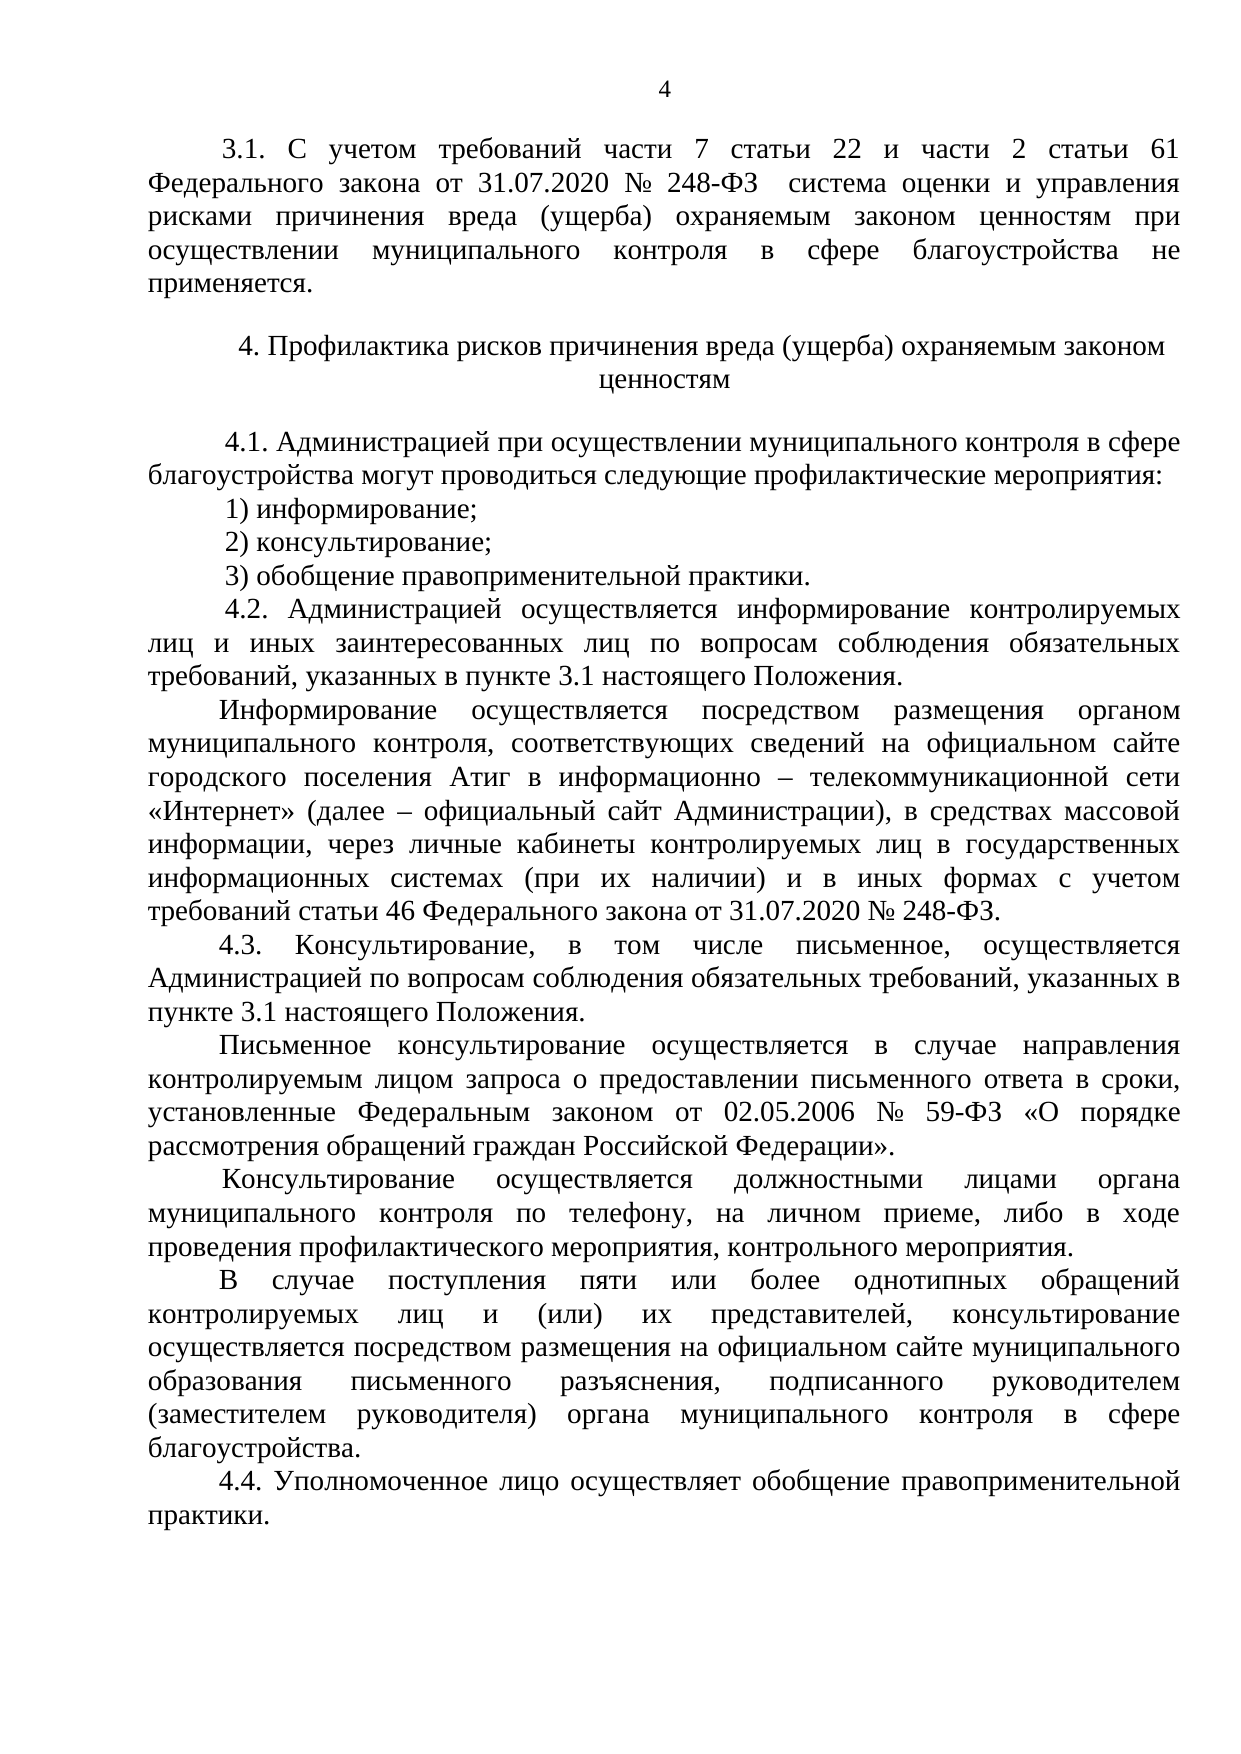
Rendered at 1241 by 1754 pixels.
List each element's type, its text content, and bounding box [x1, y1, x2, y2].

text 3.1. С учетом требований части 7 статьи 22 и части 2 статьи 61 Федерального закона от 31.07.2020 № 248-ФЗ система оценки и управления рисками причинения вреда (ущерба) охраняемым законом ценностям при осуществлении муниципального контроля в сфере благоустройства не применяется. [148, 131, 1181, 299]
text 4.4. Уполномоченное лицо осуществляет обобщение правоприменительной практики. [148, 1463, 1181, 1531]
text 3) обобщение правоприменительной практики. [148, 558, 1181, 591]
text Информирование осуществляется посредством размещения органом муниципального контроля, соответствующих сведений на официальном сайте городского поселения Атиг в информационно – телекоммуникационной сети «Интернет» (далее – официальный сайт Администрации), в средствах массовой информации, через личные кабинеты контролируемых лиц в государственных информационных системах (при их наличии) и в иных формах с учетом требований статьи 46 Федерального закона от 31.07.2020 № 248-ФЗ. [148, 692, 1181, 927]
text 2) консультирование; [148, 524, 1181, 558]
text 4.3. Консультирование, в том числе письменное, осуществляется Администрацией по вопросам соблюдения обязательных требований, указанных в пункте 3.1 настоящего Положения. [148, 927, 1181, 1027]
text 1) информирование; [148, 491, 1181, 524]
text Письменное консультирование осуществляется в случае направления контролируемым лицом запроса о предоставлении письменного ответа в сроки, установленные Федеральным законом от 02.05.2006 № 59-ФЗ «О порядке рассмотрения обращений граждан Российской Федерации». [148, 1027, 1181, 1162]
text 4. Профилактика рисков причинения вреда (ущерба) охраняемым законом ценностям [148, 328, 1181, 395]
text В случае поступления пяти или более однотипных обращений контролируемых лиц и (или) их представителей, консультирование осуществляется посредством размещения на официальном сайте муниципального образования письменного разъяснения, подписанного руководителем (заместителем руководителя) органа муниципального контроля в сфере благоустройства. [148, 1262, 1181, 1463]
text Консультирование осуществляется должностными лицами органа муниципального контроля по телефону, на личном приеме, либо в ходе проведения профилактического мероприятия, контрольного мероприятия. [148, 1162, 1181, 1262]
text 4.2. Администрацией осуществляется информирование контролируемых лиц и иных заинтересованных лиц по вопросам соблюдения обязательных требований, указанных в пункте 3.1 настоящего Положения. [148, 591, 1181, 692]
text 4.1. Администрацией при осуществлении муниципального контроля в сфере благоустройства могут проводиться следующие профилактические мероприятия: [148, 424, 1181, 491]
